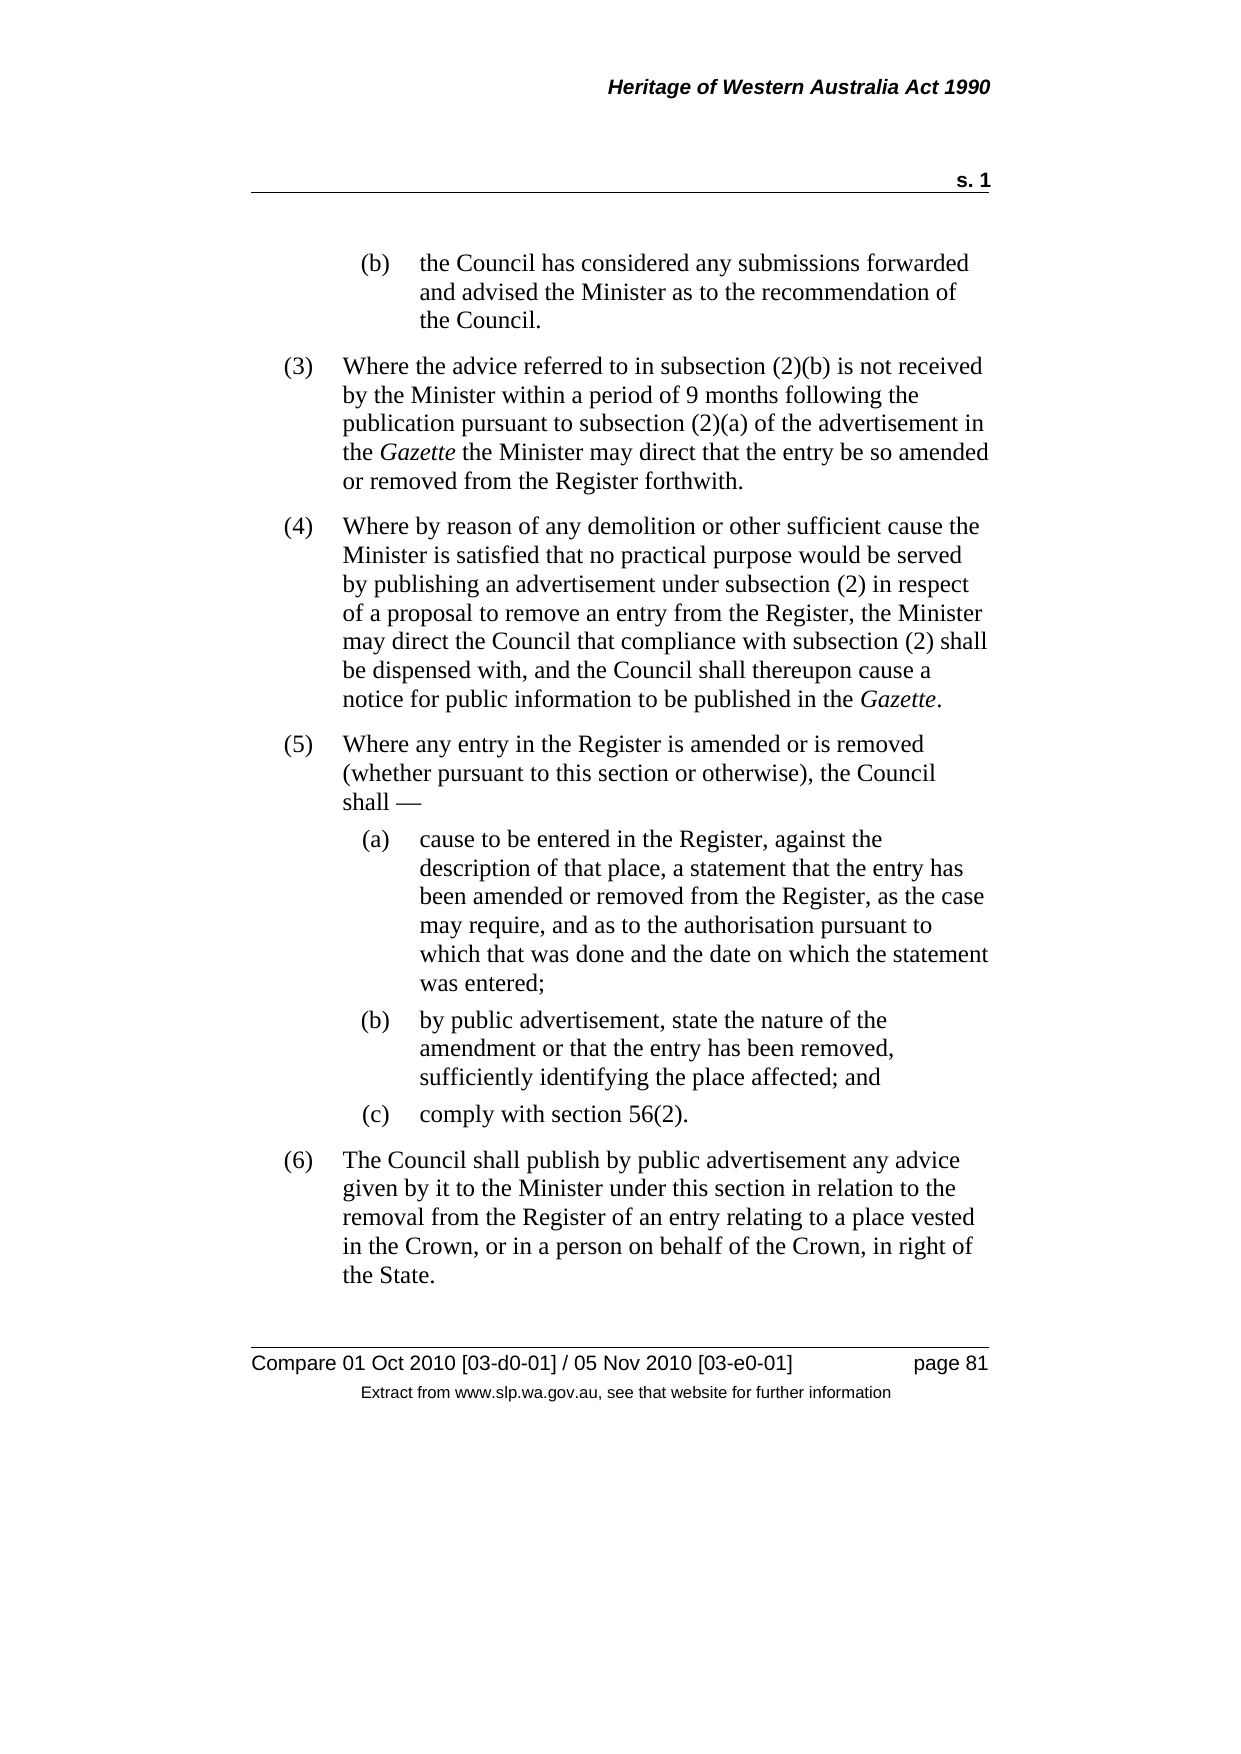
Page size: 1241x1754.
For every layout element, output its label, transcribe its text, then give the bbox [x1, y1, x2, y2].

text (6) The Council shall publish by public advertisement any advice given by it to the Minister under this section in relation to the removal from the Register of an entry relating to a place vested in the Crown, or in a person on behalf of the Crown, in right of the State. [251, 1145, 989, 1288]
text (b) by public advertisement, state the nature of the amendment or that the entry has been removed, sufficiently identifying the place affected; and [251, 1005, 989, 1091]
text (4) Where by reason of any demolition or other sufficient cause the Minister is satisfied that no practical purpose would be served by publishing an advertisement under subsection (2) in respect of a proposal to remove an entry from the Register, the Minister may direct the Council that compliance with subsection (2) shall be dispensed with, and the Council shall thereupon cause a notice for public information to be published in the Gazette. [251, 511, 989, 713]
text (b) the Council has considered any submissions forwarded and advised the Minister as to the recommendation of the Council. [251, 248, 989, 334]
text (c) comply with section 56(2). [251, 1099, 989, 1128]
text (5) Where any entry in the Register is amended or is removed (whether pursuant to this section or otherwise), the Council shall — [251, 729, 989, 816]
text (a) cause to be entered in the Register, against the description of that place, a statement that the entry has been amended or removed from the Register, as the case may require, and as to the authorisation pursuant to which that was done and the date on which the statement was entered; [251, 824, 989, 996]
text (3) Where the advice referred to in subsection (2)(b) is not received by the Minister within a period of 9 months following the publication pursuant to subsection (2)(a) of the advertisement in the Gazette the Minister may direct that the entry be so amended or removed from the Register forthwith. [251, 351, 989, 495]
